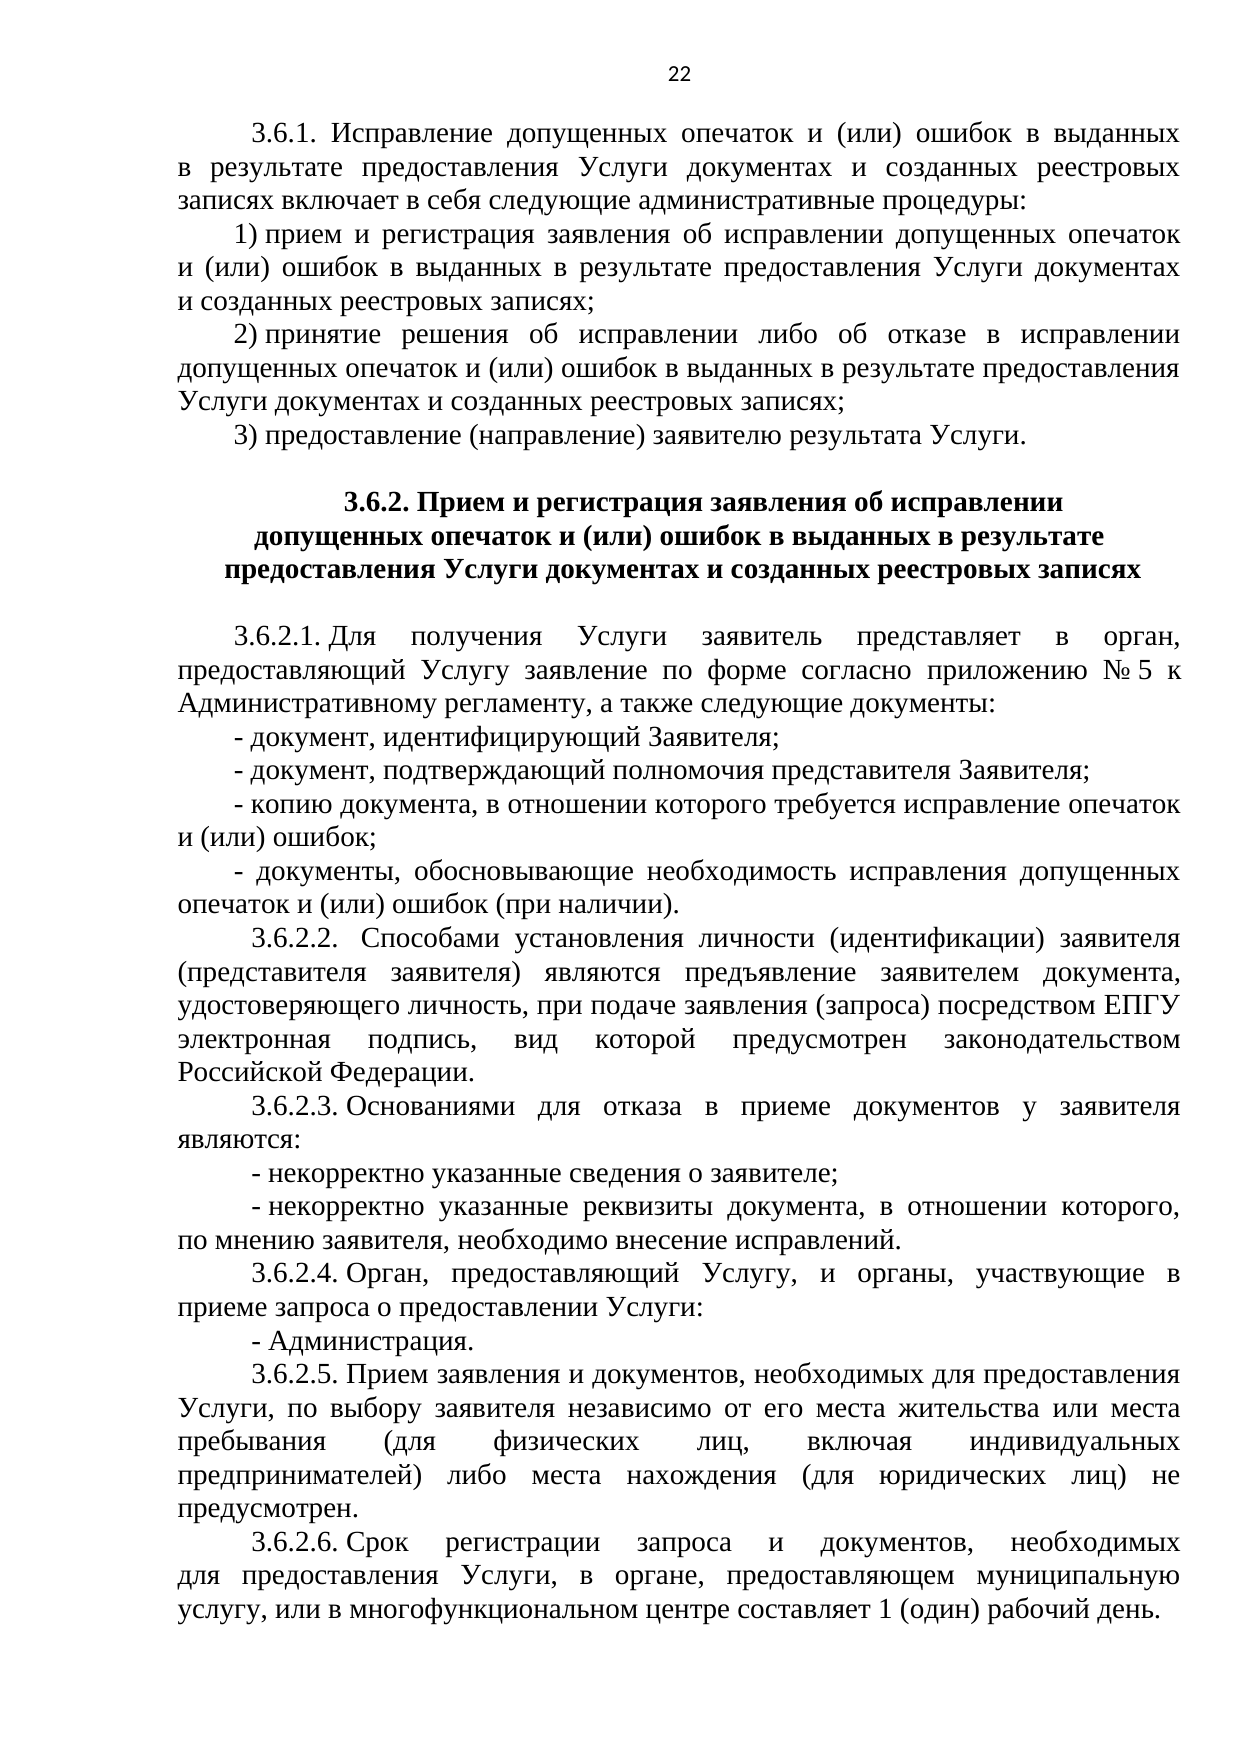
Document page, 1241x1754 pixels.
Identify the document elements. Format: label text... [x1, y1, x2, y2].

text 1) прием и регистрация заявления об исправлении допущенных опечаток и (или) ошибок в выданных в результате предоставления Услуги документах и созданных реестровых записях; [177, 216, 1181, 316]
text - копию документа, в отношении которого требуется исправление опечаток и (или) ошибок; [177, 786, 1181, 853]
text 3) предоставление (направление) заявителю результата Услуги. [177, 417, 1181, 451]
text 3.6.2.4. Орган, предоставляющий Услугу, и органы, участвующие в приеме запроса о предоставлении Услуги: [177, 1256, 1181, 1323]
text - Администрация. [177, 1323, 1181, 1356]
text - документ, подтверждающий полномочия представителя Заявителя; [177, 752, 1181, 786]
text - некорректно указанные реквизиты документа, в отношении которого, по мнению заявителя, необходимо внесение исправлений. [177, 1188, 1181, 1256]
text - документы, обосновывающие необходимость исправления допущенных опечаток и (или) ошибок (при наличии). [177, 853, 1181, 920]
text 2) принятие решения об исправлении либо об отказе в исправлении допущенных опечаток и (или) ошибок в выданных в результате предоставления Услуги документах и созданных реестровых записях; [177, 316, 1181, 417]
text - некорректно указанные сведения о заявителе; [177, 1155, 1181, 1188]
text 3.6.2.6. Срок регистрации запроса и документов, необходимых для предоставления Услуги, в органе, предоставляющем муниципальную услугу, или в многофункциональном центре составляет 1 (один) рабочий день. [177, 1524, 1181, 1624]
text - документ, идентифицирующий Заявителя; [177, 719, 1181, 752]
text 3.6.2.1. Для получения Услуги заявитель представляет в орган, предоставляющий Услугу заявление по форме согласно приложению № 5 к Административному регламенту, а также следующие документы: [177, 618, 1181, 719]
text 3.6.1. Исправление допущенных опечаток и (или) ошибок в выданных в результате предоставления Услуги документах и созданных реестровых записях включает в себя следующие административные процедуры: [177, 115, 1181, 216]
text 3.6.2.5. Прием заявления и документов, необходимых для предоставления Услуги, по выбору заявителя независимо от его места жительства или места пребывания (для физических лиц, включая индивидуальных предпринимателей) либо места нахождения (для юридических лиц) не предусмотрен. [177, 1356, 1181, 1524]
text 3.6.2.3. Основаниями для отказа в приеме документов у заявителя являются: [177, 1088, 1181, 1155]
text 3.6.2.2. Способами установления личности (идентификации) заявителя (представителя заявителя) являются предъявление заявителем документа, удостоверяющего личность, при подаче заявления (запроса) посредством ЕПГУ электронная подпись, вид которой предусмотрен законодательством Российской Федерации. [177, 920, 1181, 1088]
text 3.6.2. Прием и регистрация заявления об исправлении допущенных опечаток и (или) ошибок в выданных в результате предоставления Услуги документах и созданных реестровых записях [177, 484, 1181, 585]
